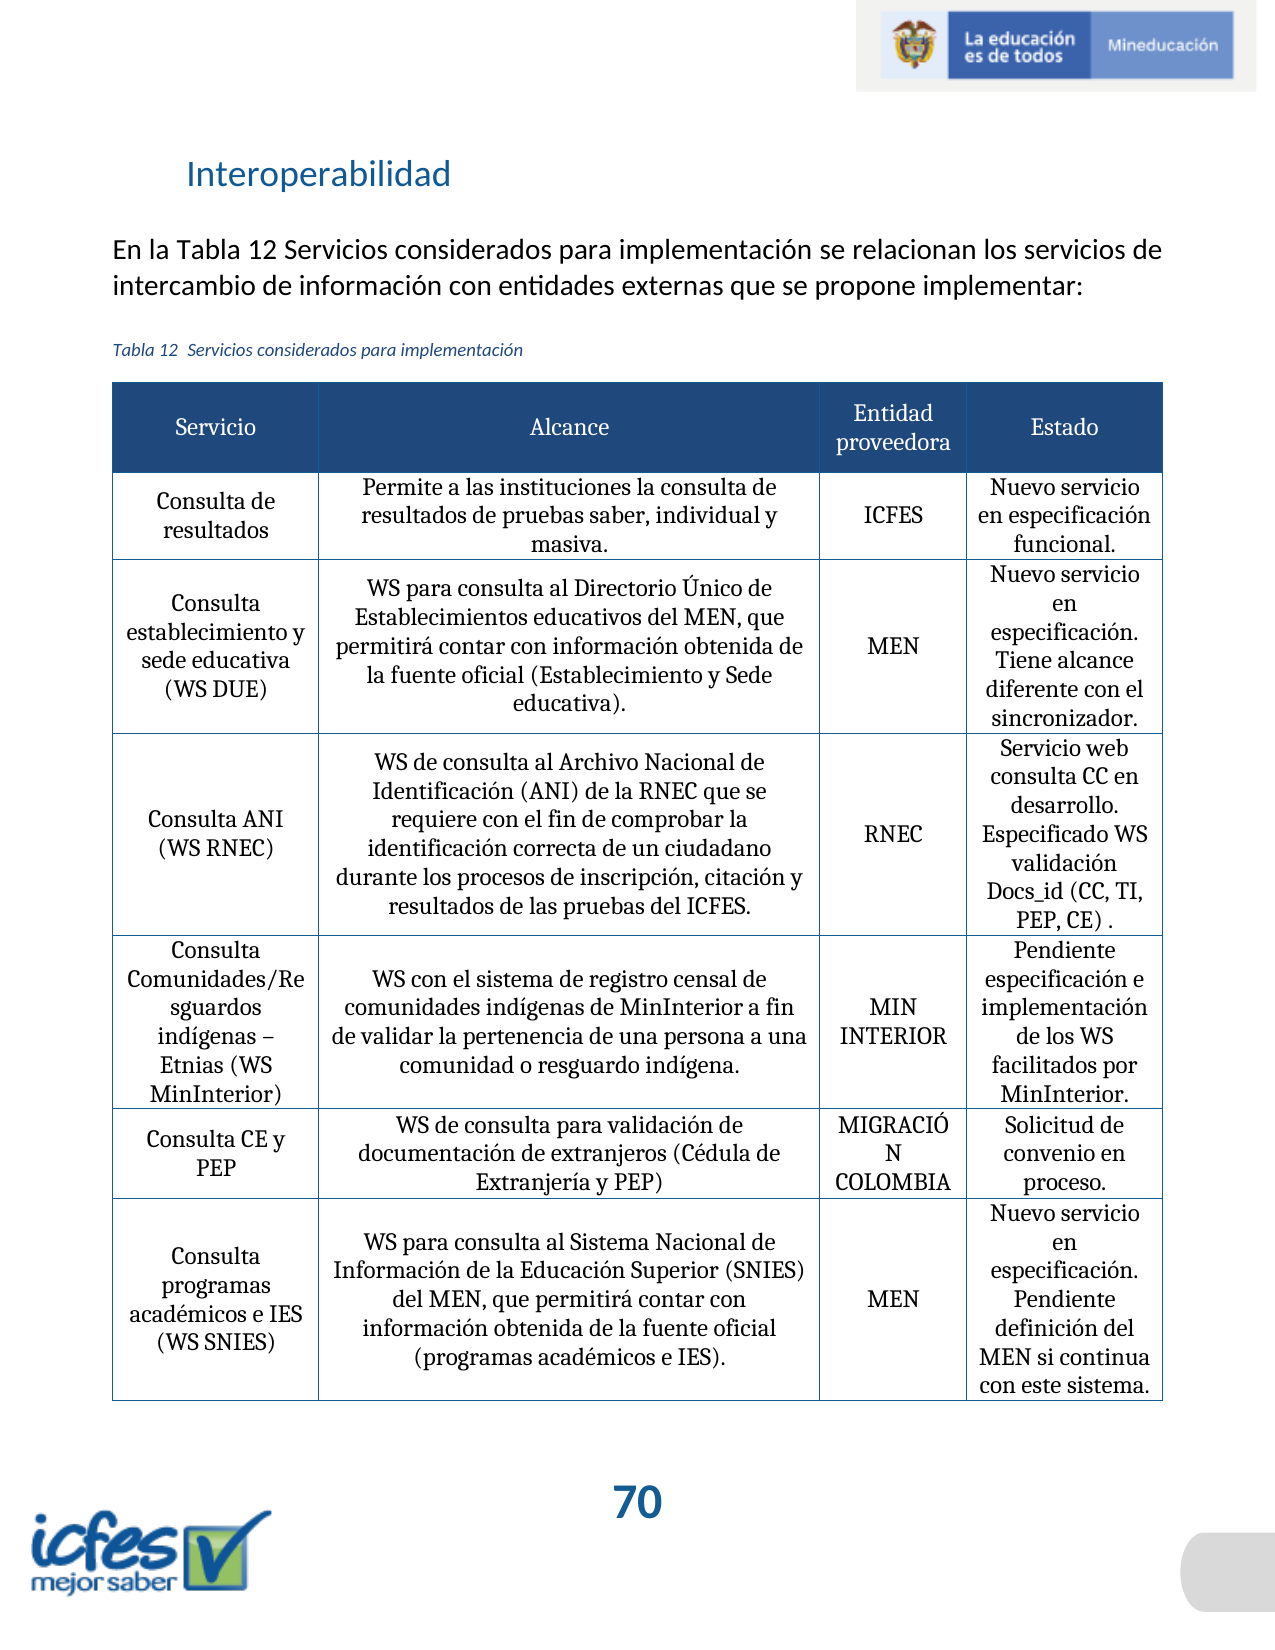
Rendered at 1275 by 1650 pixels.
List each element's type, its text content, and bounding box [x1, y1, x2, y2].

text Tabla 12 Servicios considerados para implementación [112, 338, 1163, 361]
table_cell WS para consulta al Directorio Único de Establecimientos educativos del MEN, que permitirá contar con información obtenida de la fuente oficial (Establecimiento y Sede educativa). [319, 560, 819, 732]
table_cell WS de consulta al Archivo Nacional de Identificación (ANI) de la RNEC que se requiere con el fin de comprobar la identificación correcta de un ciudadano durante los procesos de inscripción, citación y resultados de las pruebas del ICFES. [319, 734, 819, 935]
table_header Entidad proveedora [820, 383, 966, 472]
table_cell MEN [820, 1199, 966, 1400]
table_cell Solicitud de convenio en proceso. [967, 1109, 1162, 1198]
text En la Tabla 12 Servicios considerados para implementación se relacionan los servicios de intercambio de información con entidades externas que se propone implementar: [112, 231, 1163, 303]
table_cell Nuevo servicio en especificación. Tiene alcance diferente con el sincronizador. [967, 560, 1162, 732]
table_cell Consulta programas académicos e IES (WS SNIES) [113, 1199, 318, 1400]
table_cell WS de consulta para validación de documentación de extranjeros (Cédula de Extranjería y PEP) [319, 1109, 819, 1198]
table_cell MIN INTERIOR [820, 936, 966, 1108]
table_header Alcance [319, 383, 819, 472]
table_cell Consulta Comunidades/Resguardos indígenas – Etnias (WS MinInterior) [113, 936, 318, 1108]
table_cell Consulta de resultados [113, 473, 318, 559]
table_cell Pendiente especificación e implementación de los WS facilitados por MinInterior. [967, 936, 1162, 1108]
subtitle Interoperabilidad [186, 150, 1163, 196]
table_cell Nuevo servicio en especificación. Pendiente definición del MEN si continua con este sistema. [967, 1199, 1162, 1400]
table_cell RNEC [820, 734, 966, 935]
table_cell Consulta establecimiento y sede educativa (WS DUE) [113, 560, 318, 732]
table_cell Permite a las instituciones la consulta de resultados de pruebas saber, individual y masiva. [319, 473, 819, 559]
table_cell Consulta ANI (WS RNEC) [113, 734, 318, 935]
table_cell MIGRACIÓN COLOMBIA [820, 1109, 966, 1198]
picture [18, 1503, 292, 1604]
table_cell MEN [820, 560, 966, 732]
table_cell ICFES [820, 473, 966, 559]
table_header Estado [967, 383, 1162, 472]
table_cell Nuevo servicio en especificación funcional. [967, 473, 1162, 559]
table_cell Consulta CE y PEP [113, 1109, 318, 1198]
table_cell WS con el sistema de registro censal de comunidades indígenas de MinInterior a fin de validar la pertenencia de una persona a una comunidad o resguardo indígena. [319, 936, 819, 1108]
picture [855, 0, 1257, 92]
table_cell WS para consulta al Sistema Nacional de Información de la Educación Superior (SNIES) del MEN, que permitirá contar con información obtenida de la fuente oficial (programas académicos e IES). [319, 1199, 819, 1400]
table_header Servicio [113, 383, 318, 472]
table_cell Servicio web consulta CC en desarrollo. Especificado WS validación Docs_id (CC, TI, PEP, CE) . [967, 734, 1162, 935]
